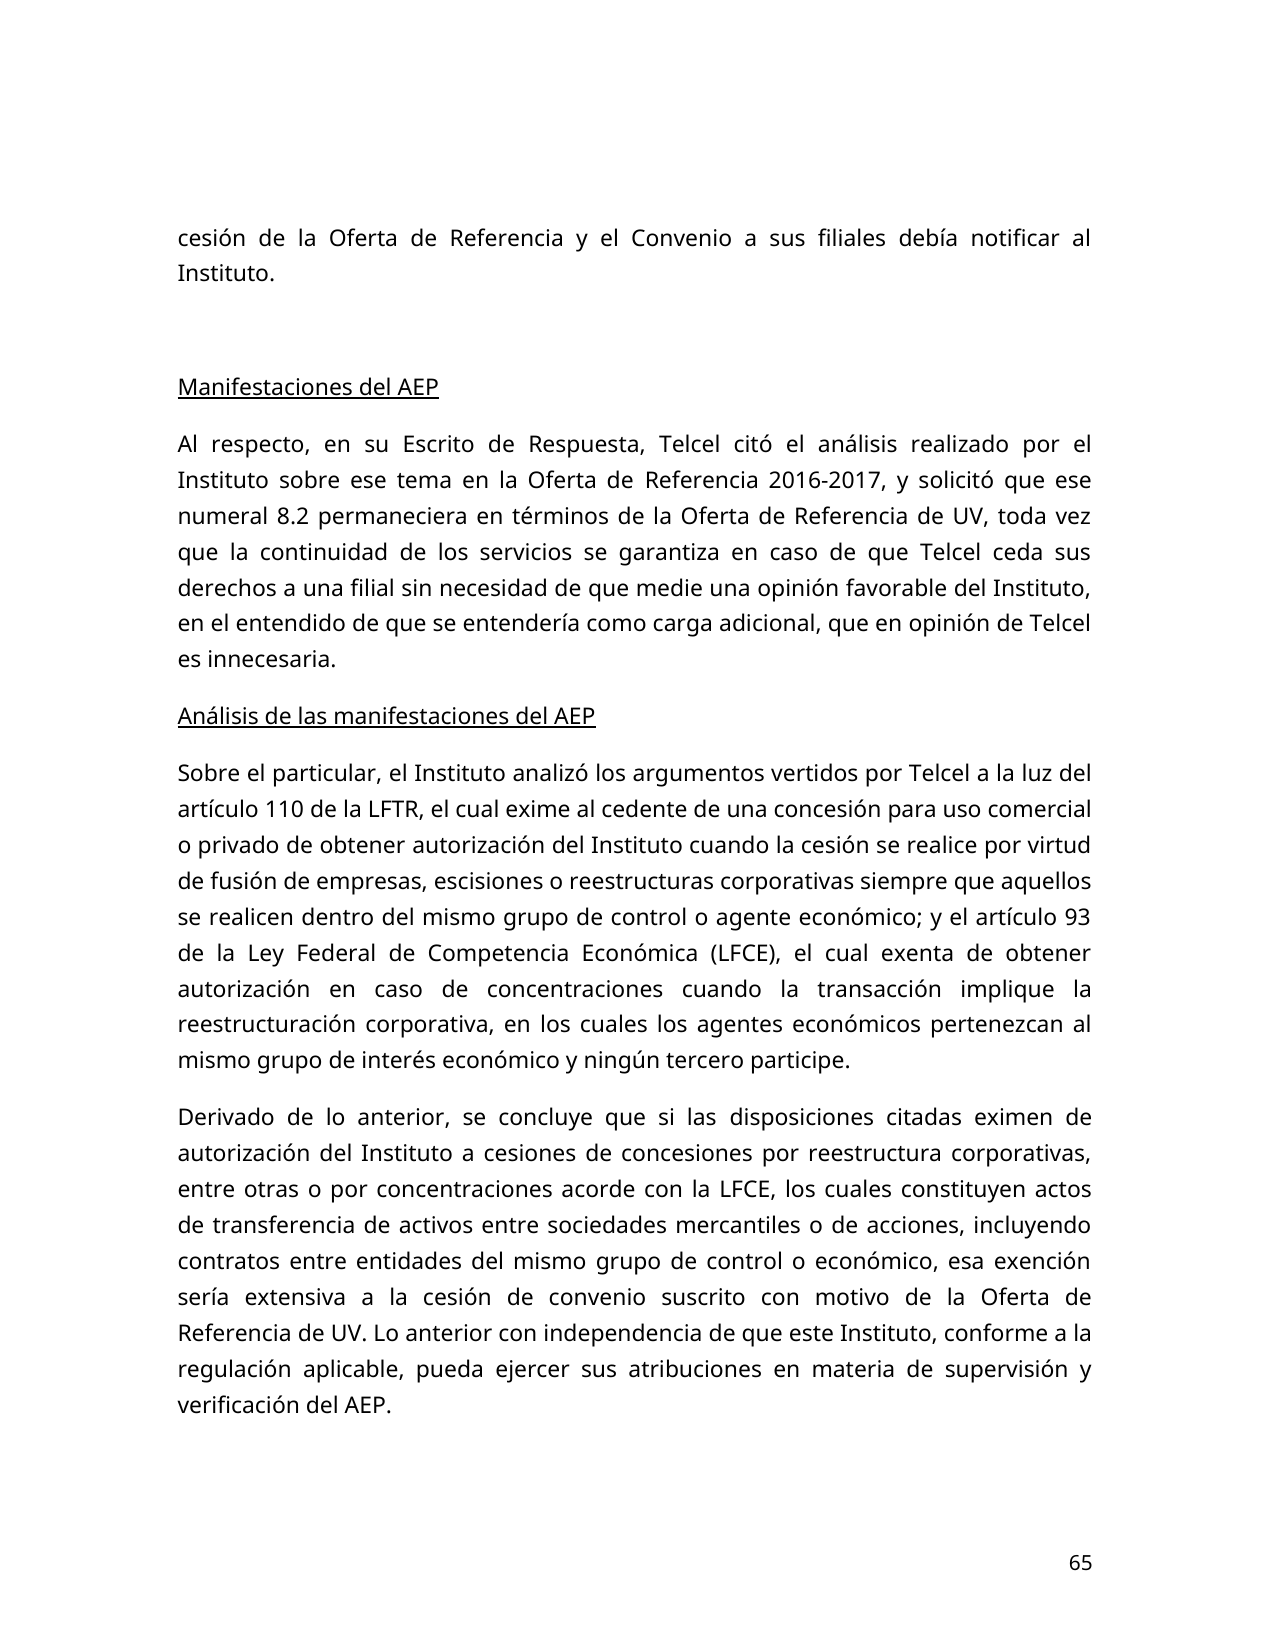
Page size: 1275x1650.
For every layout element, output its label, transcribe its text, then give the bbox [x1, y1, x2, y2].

text Análisis de las manifestaciones del AEP [177, 700, 1092, 731]
text Sobre el particular, el Instituto analizó los argumentos vertidos por Telcel a la luz del artículo 110 de la LFTR, el cual exime al cedente de una concesión para uso comercial o privado de obtener autorización del Instituto cuando la cesión se realice por virtud de fusión de empresas, escisiones o reestructuras corporativas siempre que aquellos se realicen dentro del mismo grupo de control o agente económico; y el artículo 93 de la Ley Federal de Competencia Económica (LFCE), el cual exenta de obtener autorización en caso de concentraciones cuando la transacción implique la reestructuración corporativa, en los cuales los agentes económicos pertenezcan al mismo grupo de interés económico y ningún tercero participe. [177, 757, 1092, 1076]
text Derivado de lo anterior, se concluye que si las disposiciones citadas eximen de autorización del Instituto a cesiones de concesiones por reestructura corporativas, entre otras o por concentraciones acorde con la LFCE, los cuales constituyen actos de transferencia de activos entre sociedades mercantiles o de acciones, incluyendo contratos entre entidades del mismo grupo de control o económico, esa exención sería extensiva a la cesión de convenio suscrito con motivo de la Oferta de Referencia de UV. Lo anterior con independencia de que este Instituto, conforme a la regulación aplicable, pueda ejercer sus atribuciones en materia de supervisión y verificación del AEP. [177, 1101, 1092, 1420]
text Al respecto, en su Escrito de Respuesta, Telcel citó el análisis realizado por el Instituto sobre ese tema en la Oferta de Referencia 2016-2017, y solicitó que ese numeral 8.2 permaneciera en términos de la Oferta de Referencia de UV, toda vez que la continuidad de los servicios se garantiza en caso de que Telcel ceda sus derechos a una filial sin necesidad de que medie una opinión favorable del Instituto, en el entendido de que se entendería como carga adicional, que en opinión de Telcel es innecesaria. [177, 428, 1092, 674]
text Manifestaciones del AEP [177, 371, 1092, 402]
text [177, 221, 1092, 289]
